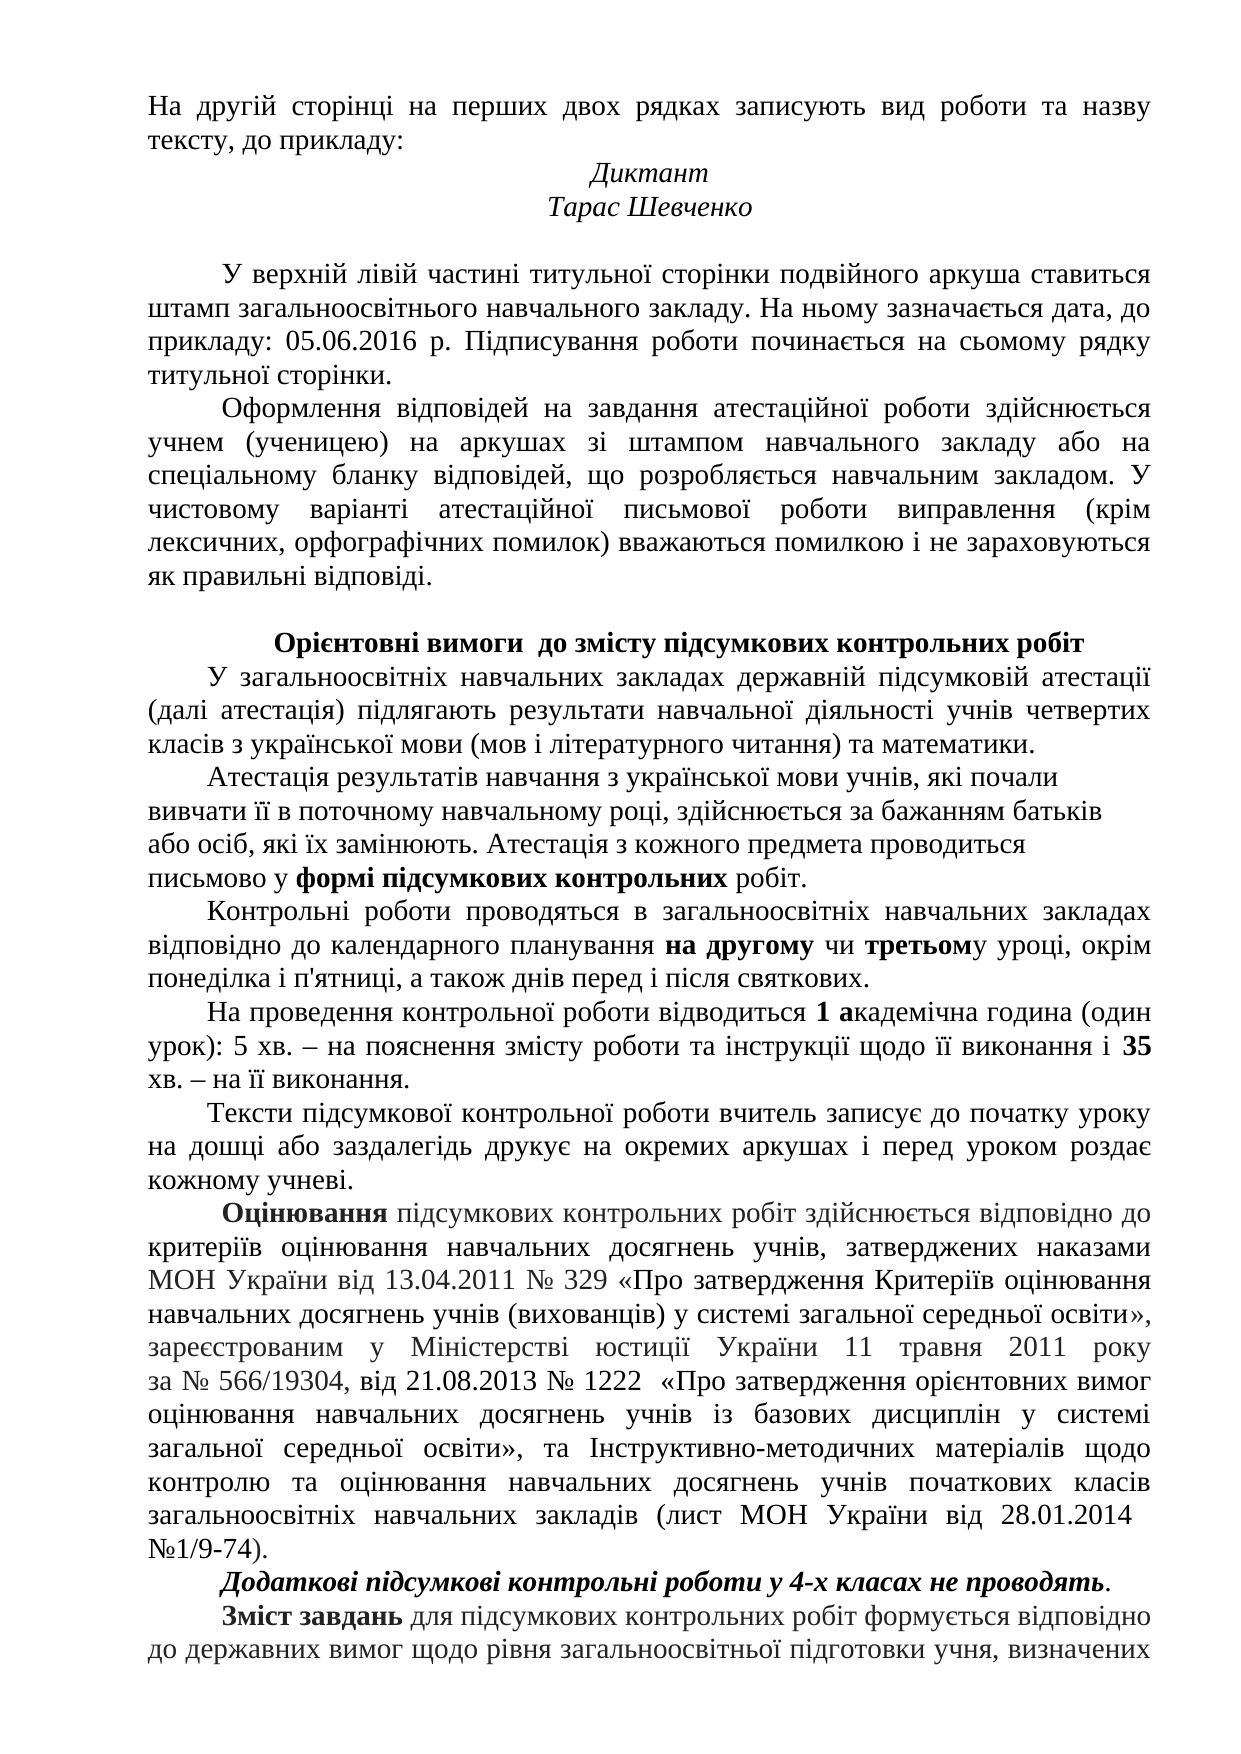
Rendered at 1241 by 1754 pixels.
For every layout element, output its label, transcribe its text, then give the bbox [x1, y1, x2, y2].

text Орієнтовні вимоги до змісту підсумкових контрольних робіт [148, 625, 1152, 659]
text Контрольні роботи проводяться в загальноосвітніх навчальних закладах відповідно до календарного планування на другому чи третьому уроці, окрім понеділка і п'ятниці, а також днів перед і після святкових. [148, 893, 1152, 994]
text На другій сторінці на перших двох рядках записують вид роботи та назву тексту, до прикладу: [148, 88, 1152, 156]
text Тексти підсумкової контрольної роботи вчитель записує до початку уроку на дошці або заздалегідь друкує на окремих аркушах і перед уроком роздає кожному учневі. [148, 1095, 1152, 1195]
text Диктант Тарас Шевченко [148, 156, 1152, 223]
text У загальноосвітніх навчальних закладах державній підсумковій атестації (далі атестація) підлягають результати навчальної діяльності учнів четвертих класів з української мови (мов і літературного читання) та математики. [148, 659, 1152, 759]
text У верхній лівій частині титульної сторінки подвійного аркуша ставиться штамп загальноосвітнього навчального закладу. На ньому зазначається дата, до прикладу: 05.06.2016 р. Підписування роботи починається на сьомому рядку титульної сторінки. [148, 256, 1152, 390]
text На проведення контрольної роботи відводиться 1 академічна година (один урок): 5 хв. – на пояснення змісту роботи та інструкції щодо її виконання і 35 хв. – на її виконання. [148, 994, 1152, 1095]
text або осіб, які їх замінюють. Атестація з кожного предмета проводиться письмово у формі підсумкових контрольних робіт. [148, 826, 1152, 893]
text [148, 1598, 1152, 1665]
text Додаткові підсумкові контрольні роботи у 4-х класах не проводять. [148, 1564, 1152, 1598]
text Оформлення відповідей на завдання атестаційної роботи здійснюється учнем (ученицею) на аркушах зі штампом навчального закладу або на спеціальному бланку відповідей, що розробляється навчальним закладом. У чистовому варіанті атестаційної письмової роботи виправлення (крім лексичних, орфографічних помилок) вважаються помилкою і не зараховуються як правильні відповіді. [148, 390, 1152, 592]
text Атестація результатів навчання з української мови учнів, які почали вивчати її в поточному навчальному році, здійснюється за бажанням батьків [148, 759, 1152, 826]
text Оцінювання підсумкових контрольних робіт здійснюється відповідно до критеріїв оцінювання навчальних досягнень учнів, затверджених наказами МОН України від 13.04.2011 № 329 «Про затвердження Критеріїв оцінювання навчальних досягнень учнів (вихованців) у системі загальної середньої освіти», зареєстрованим у Міністерстві юстиції України 11 травня 2011 року за № 566/19304, від 21.08.2013 № 1222 «Про затвердження орієнтовних вимог оцінювання навчальних досягнень учнів із базових дисциплін у системі загальної середньої освіти», та Інструктивно-методичних матеріалів щодо контролю та оцінювання навчальних досягнень учнів початкових класів загальноосвітніх навчальних закладів (лист МОН України від 28.01.2014 №1/9-74). [148, 1195, 1152, 1564]
